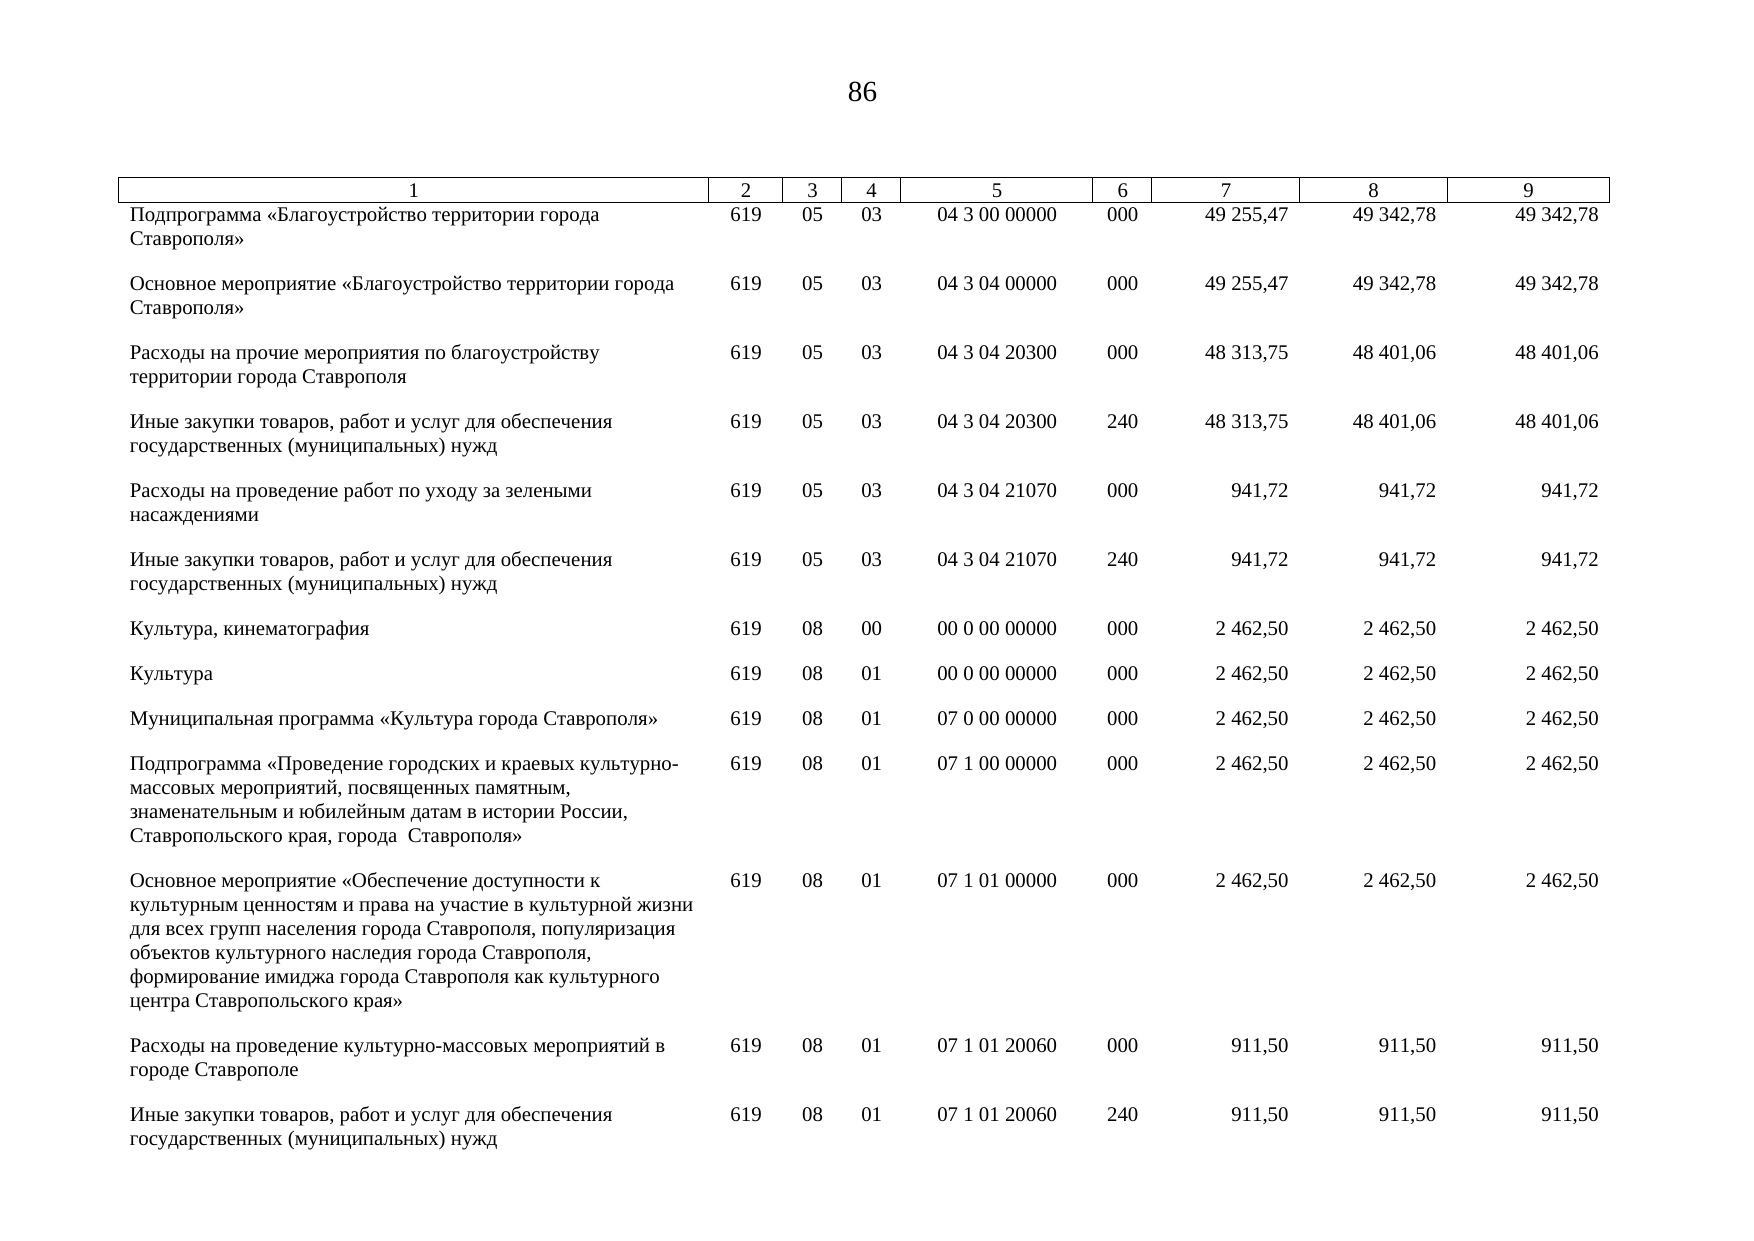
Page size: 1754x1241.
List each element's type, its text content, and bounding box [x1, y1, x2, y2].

table_header 8 [1300, 178, 1447, 202]
table_header 6 [1093, 178, 1151, 202]
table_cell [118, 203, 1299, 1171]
table_header 9 [1448, 178, 1609, 202]
table_header 5 [901, 178, 1092, 202]
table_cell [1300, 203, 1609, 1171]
table_header 3 [783, 178, 841, 202]
table_header 1 [119, 178, 708, 202]
table_header 4 [842, 178, 900, 202]
table_header 2 [709, 178, 782, 202]
table_header 7 [1152, 178, 1299, 202]
